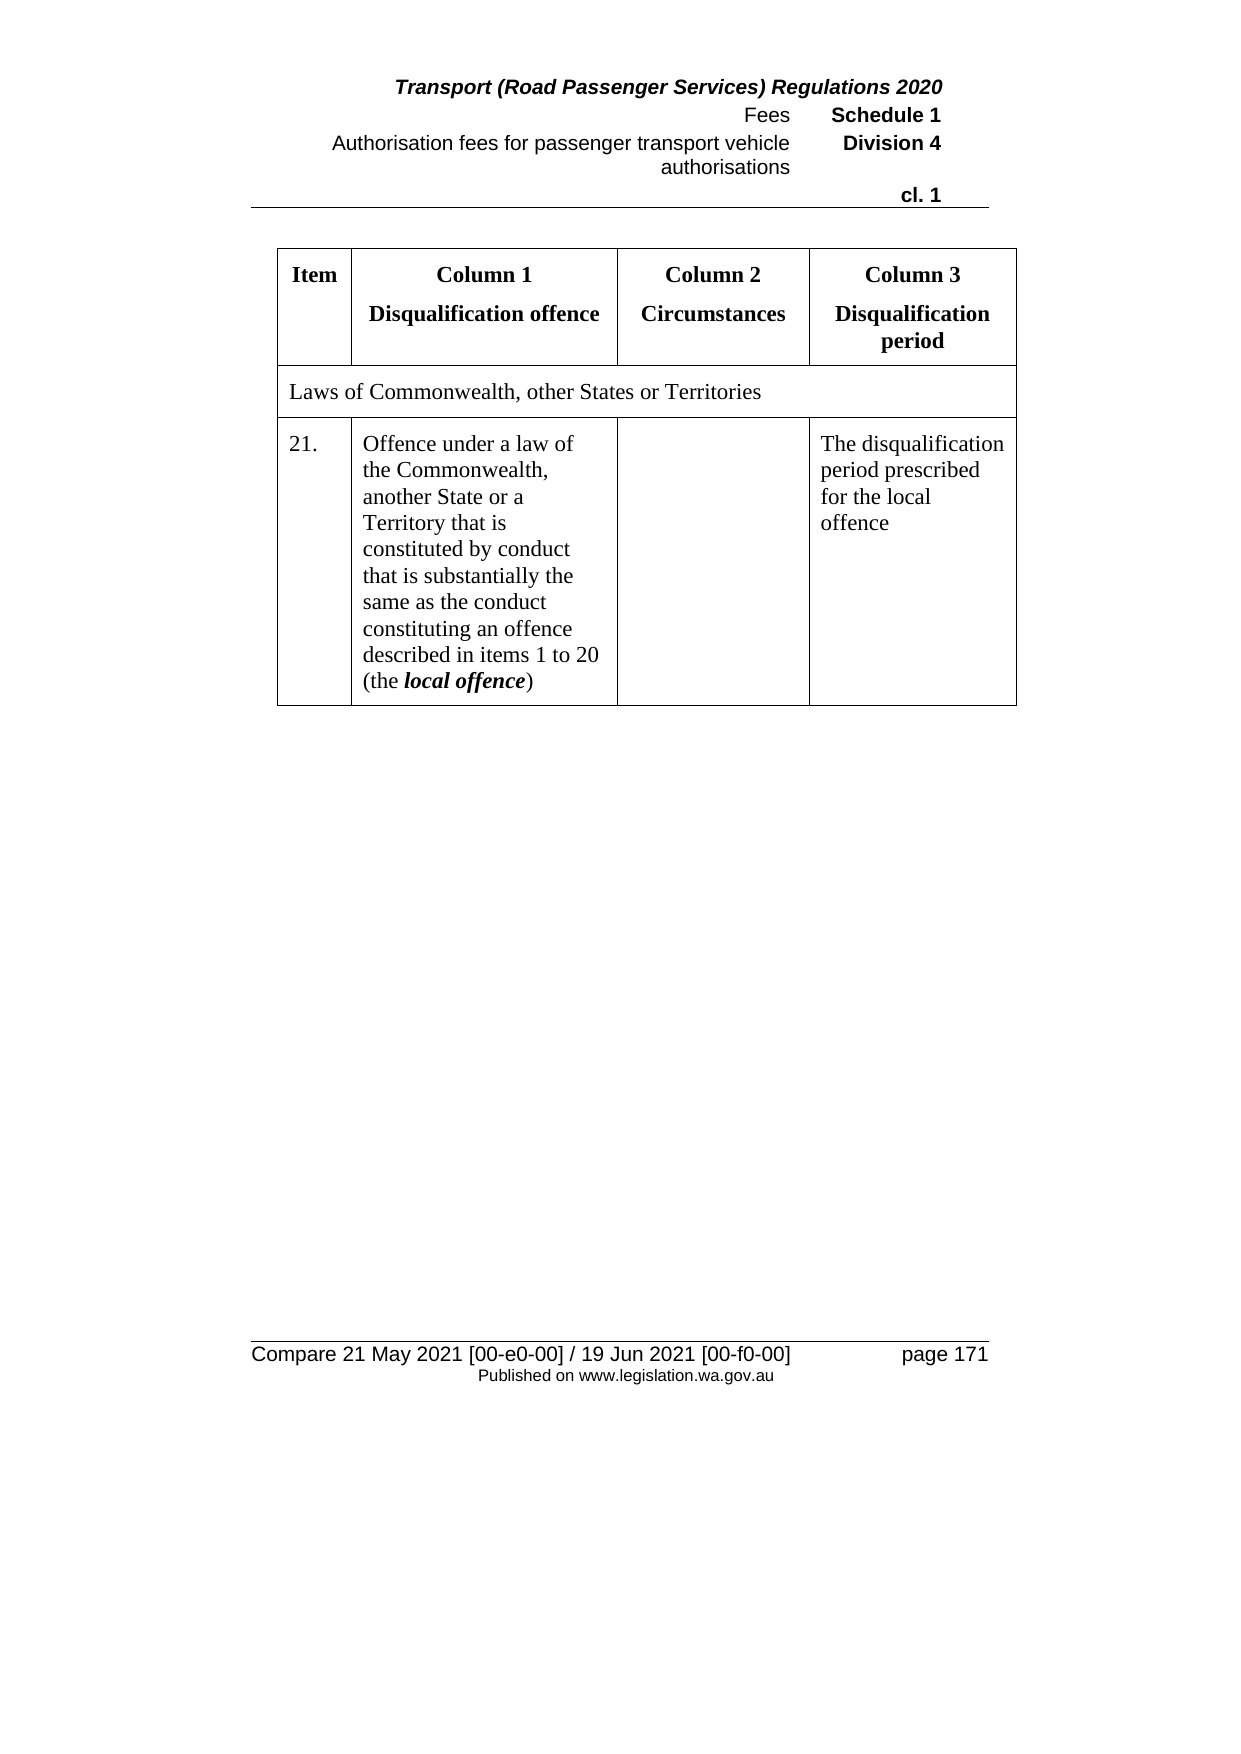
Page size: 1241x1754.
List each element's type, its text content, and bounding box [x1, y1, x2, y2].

table_cell Offence under a law of the Commonwealth, another State or a Territory that is constituted by conduct that is substantially the same as the conduct constituting an offence described in items 1 to 20 (the local offence) [352, 418, 617, 705]
table_header Column 1 Disqualification offence [352, 249, 617, 365]
table_header Column 3 Disqualification period [810, 249, 1016, 365]
table_cell Laws of Commonwealth, other States or Territories [278, 366, 1016, 417]
table_cell The disqualification period prescribed for the local offence [810, 418, 1016, 705]
table_cell 21. [278, 418, 351, 705]
table_header Item [278, 249, 351, 365]
table_header Column 2 Circumstances [618, 249, 809, 365]
table_cell [618, 418, 809, 705]
